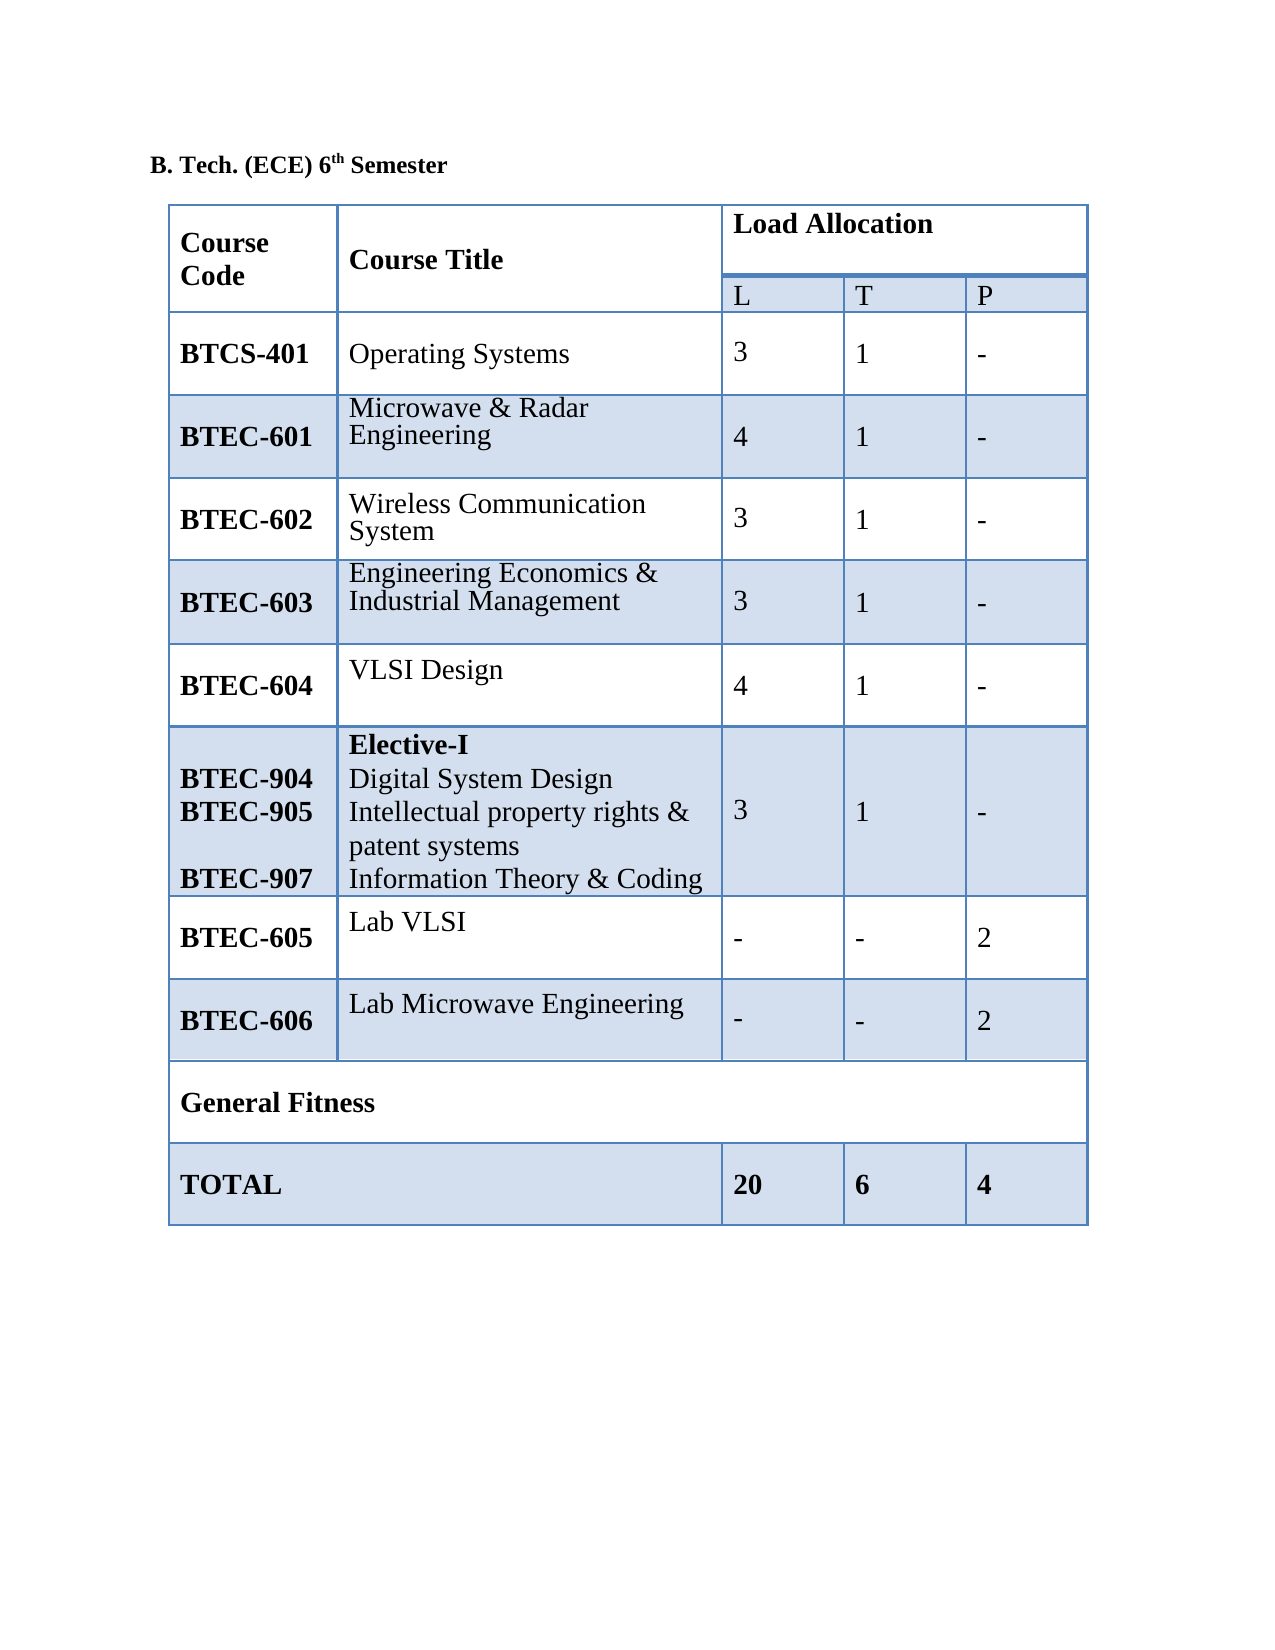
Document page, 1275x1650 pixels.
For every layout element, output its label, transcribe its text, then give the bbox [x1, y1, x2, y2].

table_cell L [723, 278, 843, 311]
table_cell BTEC-606 [170, 980, 336, 1059]
table_cell - [967, 396, 1086, 477]
table_cell 1 [845, 728, 965, 895]
table_cell BTEC-904 BTEC-905 BTEC-907 [170, 728, 336, 895]
table_cell 2 [967, 980, 1086, 1059]
table_cell Microwave & Radar Engineering [339, 396, 721, 477]
table_cell BTCS-401 [170, 313, 336, 393]
table_cell Elective-I Digital System Design Intellectual property rights & patent systems Information Theory & Coding [339, 728, 721, 895]
table_cell BTEC-604 [170, 645, 336, 725]
table_cell BTEC-601 [170, 396, 336, 477]
table_cell 2 [967, 897, 1086, 977]
table_cell 4 [723, 645, 843, 725]
table_cell 4 [723, 396, 843, 477]
table_cell 3 [723, 561, 843, 643]
table_cell 1 [845, 645, 965, 725]
table_cell - [967, 479, 1086, 559]
table_cell 3 [723, 313, 843, 393]
table_header Load Allocation [723, 206, 1086, 273]
table_cell - [723, 897, 843, 977]
table_header Course Title [339, 206, 721, 311]
table_cell - [967, 561, 1086, 643]
table_cell BTEC-603 [170, 561, 336, 643]
table_cell 1 [845, 396, 965, 477]
table_cell BTEC-605 [170, 897, 336, 977]
table_cell T [845, 278, 965, 311]
table_cell VLSI Design [339, 645, 721, 725]
table_cell 1 [845, 561, 965, 643]
table_cell Wireless Communication System [339, 479, 721, 559]
table_cell - [967, 645, 1086, 725]
table_cell 20 [723, 1144, 843, 1224]
table_cell - [845, 980, 965, 1059]
table_cell 3 [723, 728, 843, 895]
table_cell Engineering Economics & Industrial Management [339, 561, 721, 643]
table_cell 1 [845, 313, 965, 393]
table_cell Lab Microwave Engineering [339, 980, 721, 1059]
table_cell TOTAL [170, 1144, 721, 1224]
table_cell 3 [723, 479, 843, 559]
table_cell P [967, 278, 1086, 311]
table_cell 4 [967, 1144, 1086, 1224]
table_header Course Code [170, 206, 336, 311]
table_cell Lab VLSI [339, 897, 721, 977]
table_cell General Fitness [170, 1062, 1086, 1142]
table_cell - [845, 897, 965, 977]
table_cell 6 [845, 1144, 965, 1224]
table_cell - [967, 728, 1086, 895]
table_cell - [723, 980, 843, 1059]
table_cell 1 [845, 479, 965, 559]
text B. Tech. (ECE) 6th Semester [150, 150, 1125, 179]
table_cell - [967, 313, 1086, 393]
table_cell Operating Systems [339, 313, 721, 393]
table_cell BTEC-602 [170, 479, 336, 559]
